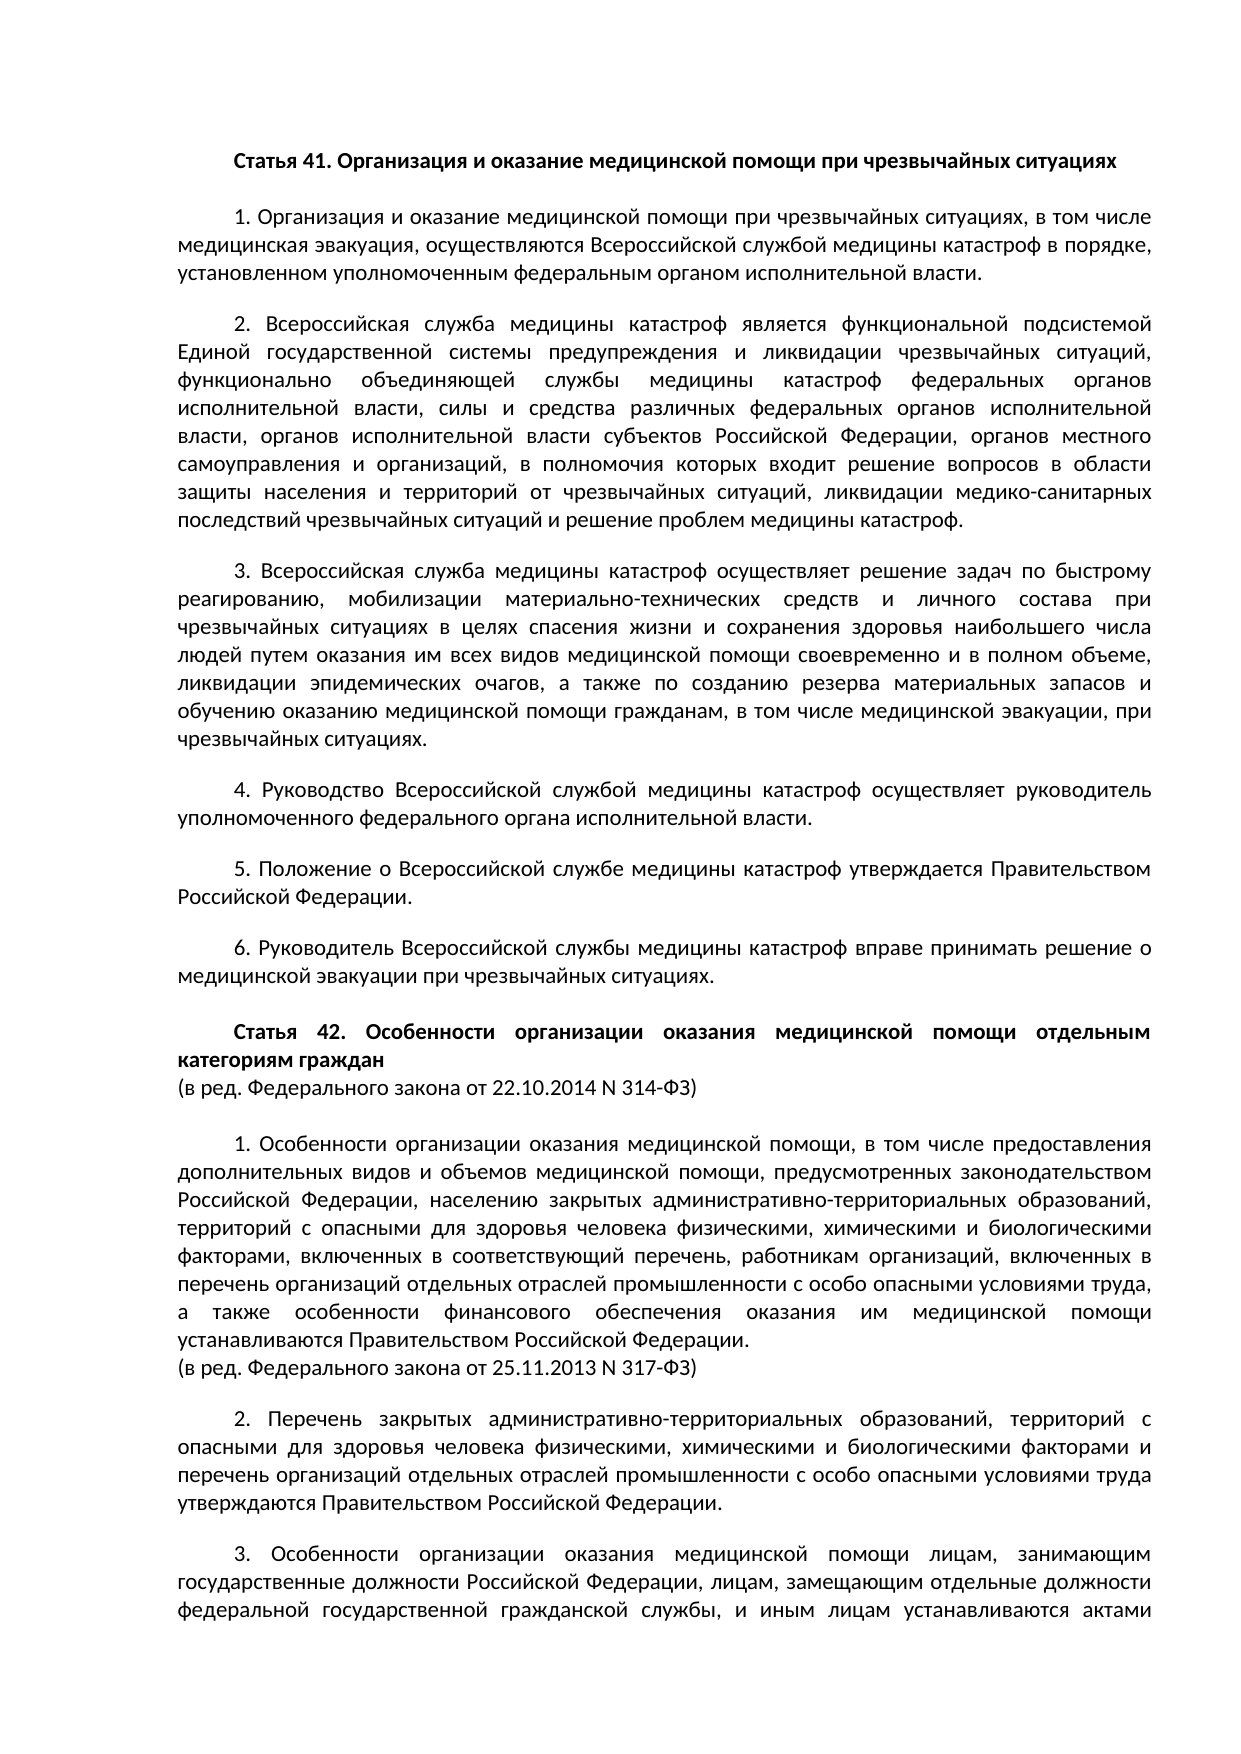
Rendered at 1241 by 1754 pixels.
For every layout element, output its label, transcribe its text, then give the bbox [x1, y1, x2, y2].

text 1. Организация и оказание медицинской помощи при чрезвычайных ситуациях, в том числе медицинская эвакуация, осуществляются Всероссийской службой медицины катастроф в порядке, установленном уполномоченным федеральным органом исполнительной власти. [177, 202, 1152, 286]
text 3. Всероссийская служба медицины катастроф осуществляет решение задач по быстрому реагированию, мобилизации материально-технических средств и личного состава при чрезвычайных ситуациях в целях спасения жизни и сохранения здоровья наибольшего числа людей путем оказания им всех видов медицинской помощи своевременно и в полном объеме, ликвидации эпидемических очагов, а также по созданию резерва материальных запасов и обучению оказанию медицинской помощи гражданам, в том числе медицинской эвакуации, при чрезвычайных ситуациях. [177, 556, 1152, 752]
text 6. Руководитель Всероссийской службы медицины катастроф вправе принимать решение о медицинской эвакуации при чрезвычайных ситуациях. [177, 933, 1152, 989]
text (в ред. Федерального закона от 25.11.2013 N 317-ФЗ) [177, 1353, 1152, 1382]
text 5. Положение о Всероссийской службе медицины катастроф утверждается Правительством Российской Федерации. [177, 854, 1152, 910]
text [177, 1539, 1152, 1623]
text (в ред. Федерального закона от 22.10.2014 N 314-ФЗ) [177, 1073, 1152, 1101]
title Статья 42. Особенности организации оказания медицинской помощи отдельным категориям граждан [177, 1017, 1152, 1073]
text 4. Руководство Всероссийской службой медицины катастроф осуществляет руководитель уполномоченного федерального органа исполнительной власти. [177, 775, 1152, 831]
text 1. Особенности организации оказания медицинской помощи, в том числе предоставления дополнительных видов и объемов медицинской помощи, предусмотренных законодательством Российской Федерации, населению закрытых административно-территориальных образований, территорий с опасными для здоровья человека физическими, химическими и биологическими факторами, включенных в соответствующий перечень, работникам организаций, включенных в перечень организаций отдельных отраслей промышленности с особо опасными условиями труда, а также особенности финансового обеспечения оказания им медицинской помощи устанавливаются Правительством Российской Федерации. [177, 1129, 1152, 1353]
title Статья 41. Организация и оказание медицинской помощи при чрезвычайных ситуациях [177, 146, 1152, 174]
text 2. Перечень закрытых административно-территориальных образований, территорий с опасными для здоровья человека физическими, химическими и биологическими факторами и перечень организаций отдельных отраслей промышленности с особо опасными условиями труда утверждаются Правительством Российской Федерации. [177, 1404, 1152, 1517]
text 2. Всероссийская служба медицины катастроф является функциональной подсистемой Единой государственной системы предупреждения и ликвидации чрезвычайных ситуаций, функционально объединяющей службы медицины катастроф федеральных органов исполнительной власти, силы и средства различных федеральных органов исполнительной власти, органов исполнительной власти субъектов Российской Федерации, органов местного самоуправления и организаций, в полномочия которых входит решение вопросов в области защиты населения и территорий от чрезвычайных ситуаций, ликвидации медико-санитарных последствий чрезвычайных ситуаций и решение проблем медицины катастроф. [177, 309, 1152, 533]
